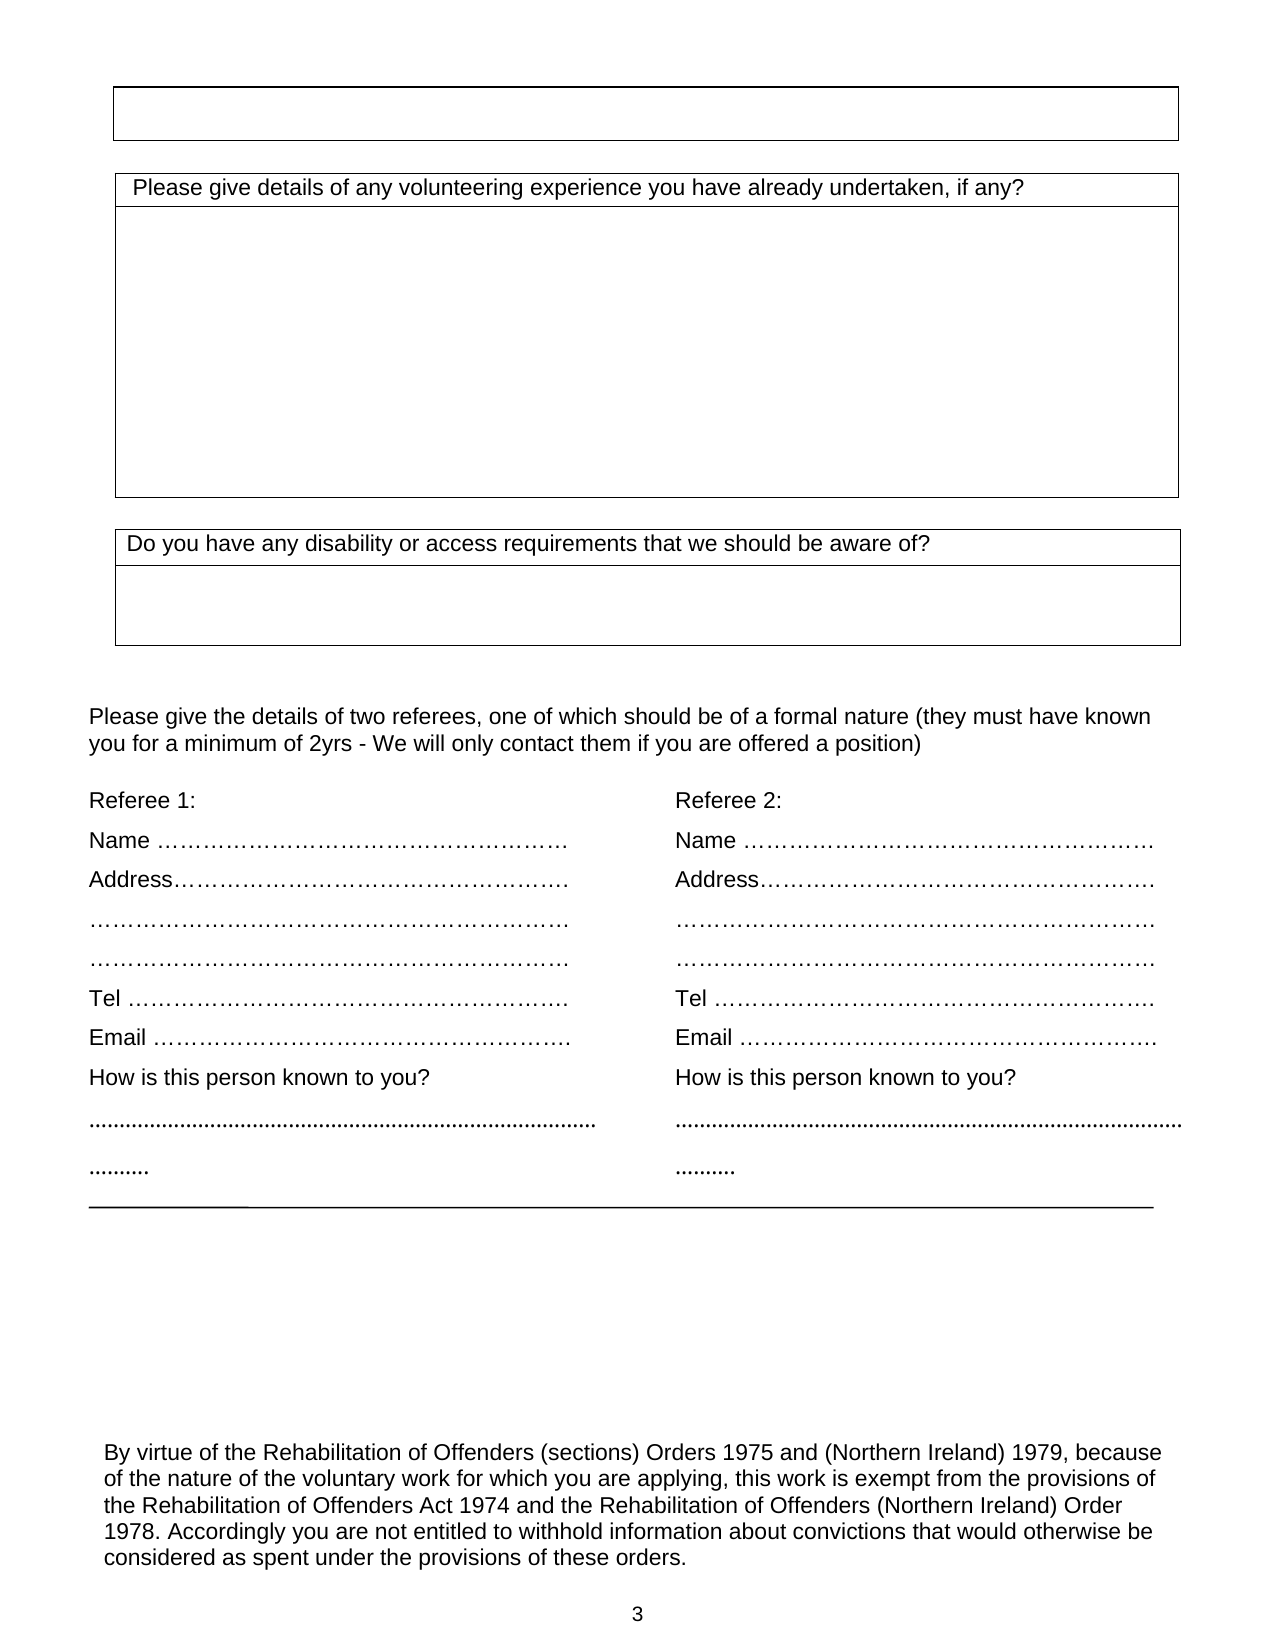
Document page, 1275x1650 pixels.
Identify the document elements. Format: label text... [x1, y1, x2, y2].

text How is this person known to you? [675, 1063, 1186, 1090]
text ……………………………………………………… [89, 906, 600, 932]
text Referee 1: [89, 787, 600, 813]
text ……………………………………………………… [675, 945, 1186, 971]
table_cell [114, 88, 1178, 140]
text ……………………………………………………… [89, 945, 600, 971]
text Email ………………………………………………. [89, 1024, 600, 1050]
text Tel …………………………………………………. [89, 984, 600, 1011]
text …………………………………………………………………………………. [675, 1103, 1186, 1181]
text How is this person known to you? [89, 1063, 600, 1090]
text By virtue of the Rehabilitation of Offenders (sections) Orders 1975 and (Northern Ireland) 1979, because of the nature of the voluntary work for which you are applying, this work is exempt from the provisions of the Rehabilitation of Offenders Act 1974 and the Rehabilitation of Offenders (Northern Ireland) Order 1978. Accordingly you are not entitled to withhold information about convictions that would otherwise be considered as spent under the provisions of these orders. [103, 1439, 1167, 1571]
text …………………………………………………………………………………. [89, 1103, 600, 1181]
text Address……………………………………………. [675, 866, 1186, 892]
text Please give the details of two referees, one of which should be of a formal nature (they must have known you for a minimum of 2yrs - We will only contact them if you are offered a position) [89, 703, 1186, 756]
table_cell [116, 207, 1178, 497]
table_header Do you have any disability or access requirements that we should be aware of? [116, 530, 1180, 564]
text Referee 2: [675, 787, 1186, 813]
text Name ……………………………………………… [89, 827, 600, 853]
text ……………………………………………………… [675, 906, 1186, 932]
table_cell [116, 566, 1180, 644]
text Tel …………………………………………………. [675, 984, 1186, 1011]
text Address……………………………………………. [89, 866, 600, 892]
text Email ………………………………………………. [675, 1024, 1186, 1050]
text Name ……………………………………………… [675, 827, 1186, 853]
table_header Please give details of any volunteering experience you have already undertaken, if any? [116, 174, 1178, 206]
